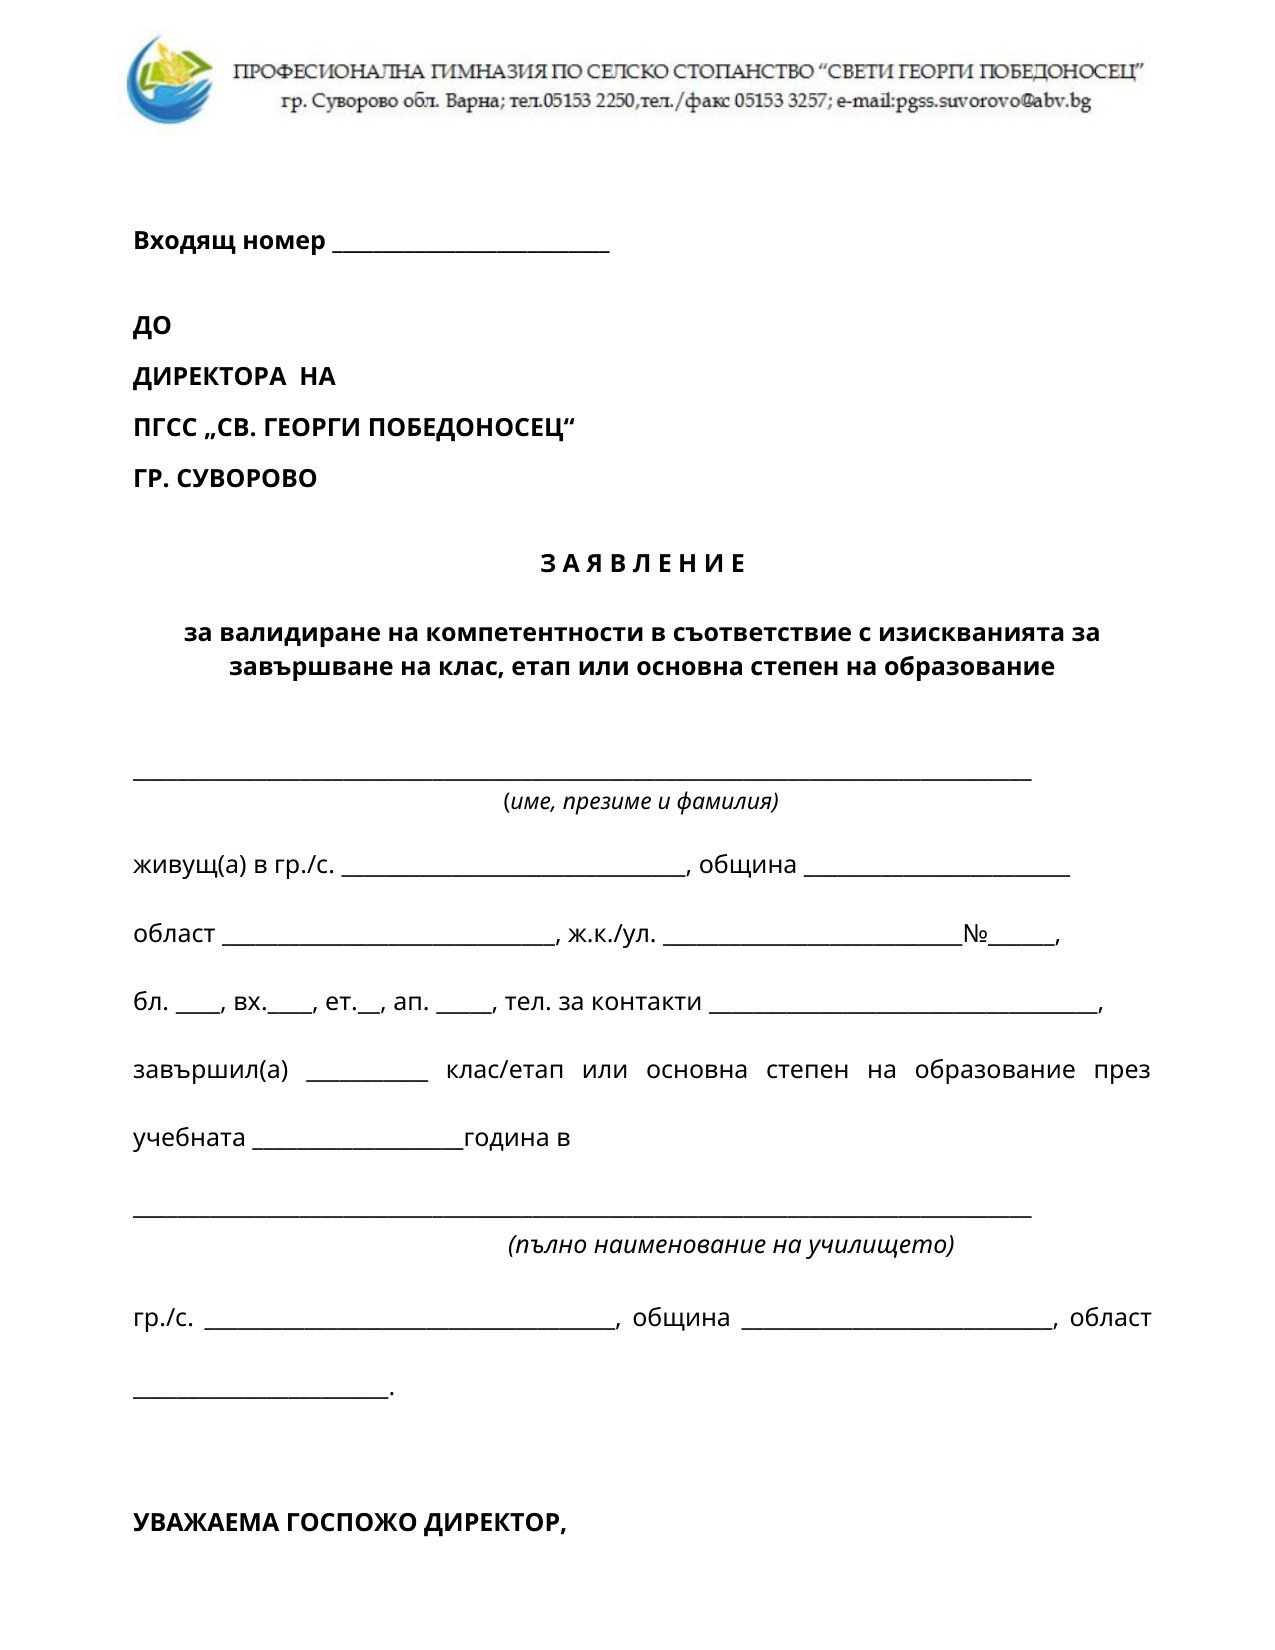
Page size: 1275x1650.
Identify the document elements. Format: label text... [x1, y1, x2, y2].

text УВАЖАЕМА ГОСПОЖО ДИРЕКТОР, [133, 1504, 1156, 1538]
text З А Я В Л Е Н И Е [133, 546, 1152, 580]
text (име, презиме и фамилия) [133, 784, 1152, 816]
text (пълно наименование на училището) [433, 1227, 1152, 1261]
text за валидиране на компетентности в съответствие с изискванията за завършване на клас, етап или основна степен на образование [133, 614, 1152, 682]
text завършил(а) ___________ клас/етап или основна степен на образование през учебната ___________________година в [133, 1051, 1152, 1154]
text гр./с. _____________________________________, община ____________________________, област _______________________. [133, 1300, 1152, 1402]
text Входящ номер ___________________________ [133, 223, 1152, 257]
text ДО [133, 308, 1152, 342]
text ГР. СУВОРОВО [133, 461, 1152, 495]
text бл. ____, вх.____, ет.__, ап. _____, тел. за контакти ___________________________________, [133, 983, 1152, 1017]
text ПГСС „СВ. ГЕОРГИ ПОБЕДОНОСЕЦ“ [133, 410, 1152, 444]
picture [118, 29, 1159, 136]
text живущ(а) в гр./с. _______________________________, община ________________________ [133, 847, 1152, 881]
text област ______________________________, ж.к./ул. ___________________________№______, [133, 915, 1152, 949]
text _________________________________________________________________________________ [133, 1188, 1152, 1222]
text _________________________________________________________________________________ [133, 751, 1152, 784]
text ДИРЕКТОРА НА [133, 359, 1152, 393]
